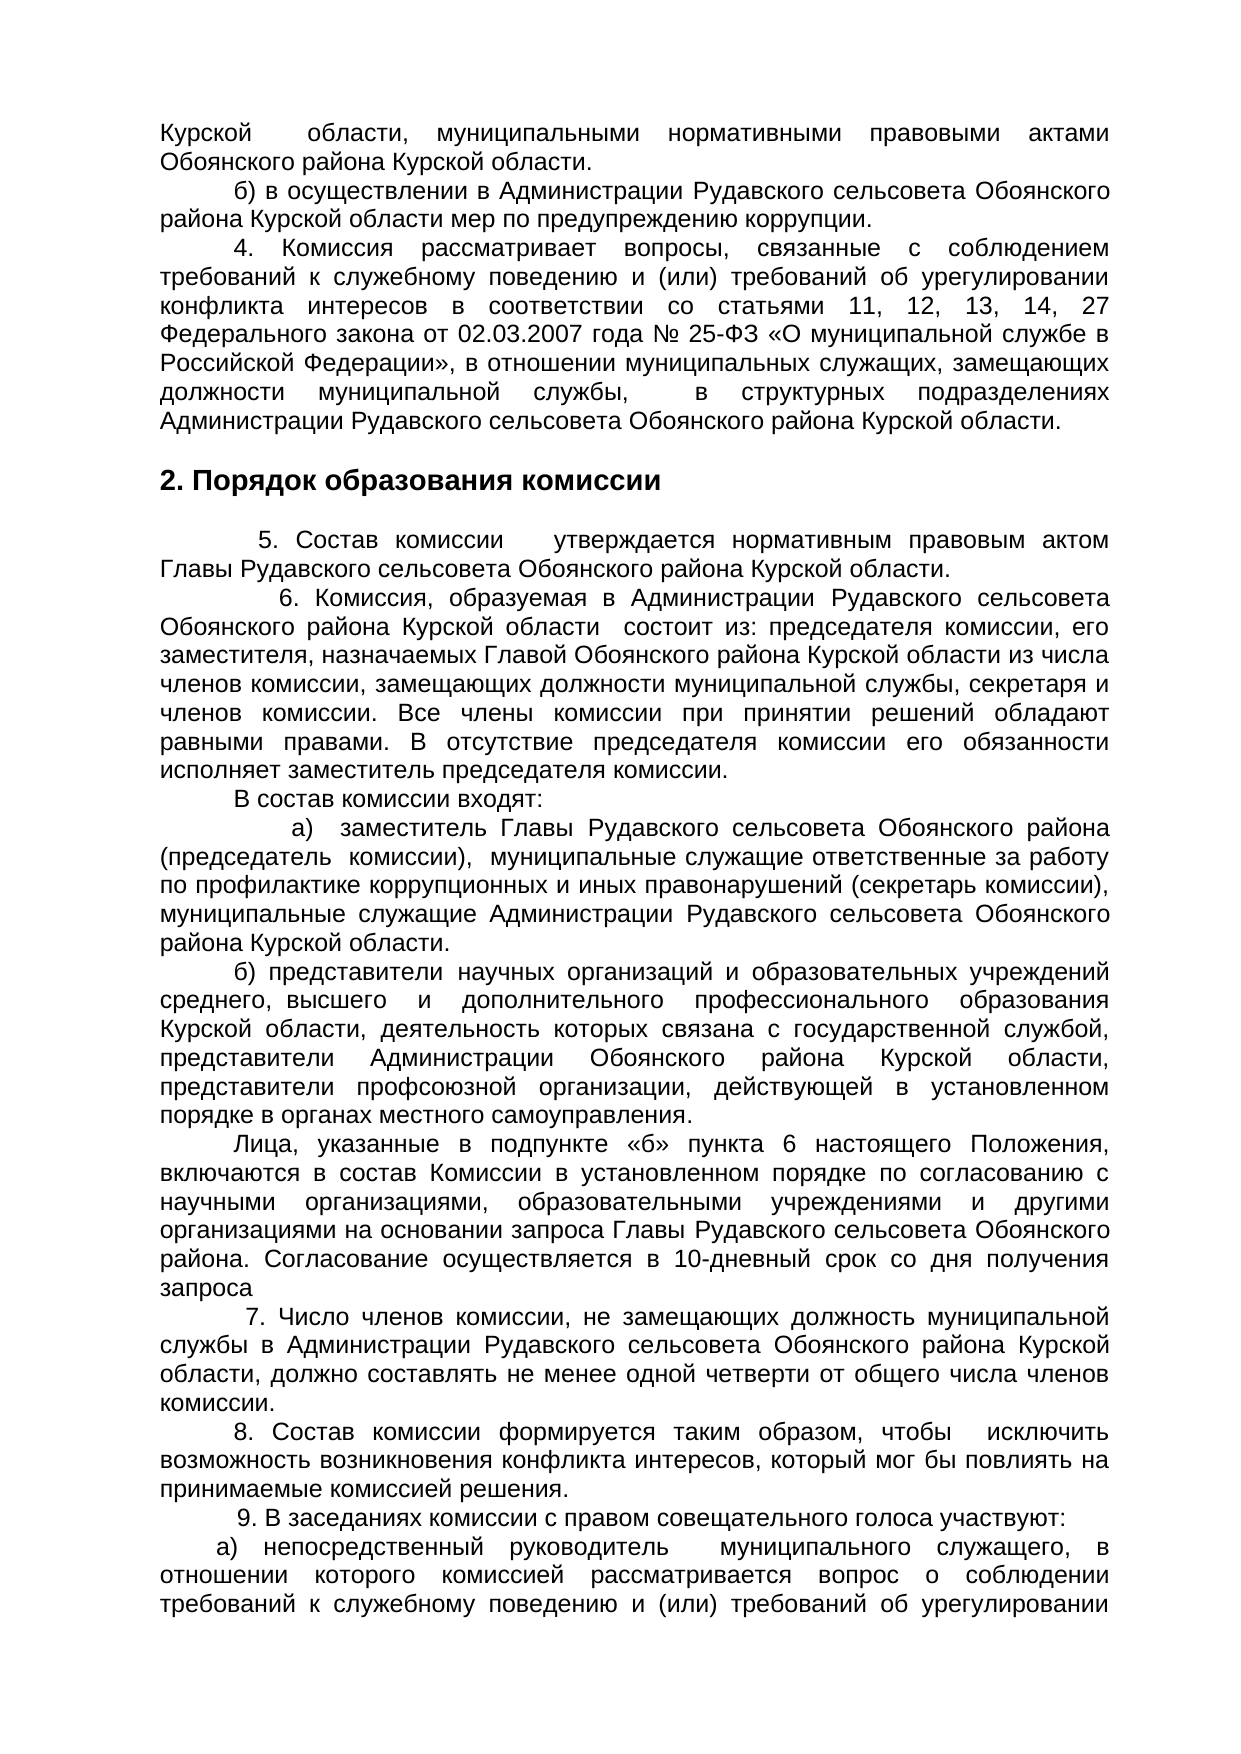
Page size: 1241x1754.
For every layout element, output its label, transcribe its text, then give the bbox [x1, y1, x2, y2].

text 9. В заседаниях комиссии с правом совещательного голоса участвуют: [159, 1503, 1110, 1532]
text б) в осуществлении в Администрации Рудавского сельсовета Обоянского района Курской области мер по предупреждению коррупции. [159, 176, 1110, 233]
text 6. Комиссия, образуемая в Администрации Рудавского сельсовета Обоянского района Курской области состоит из: председателя комиссии, его заместителя, назначаемых Главой Обоянского района Курской области из числа членов комиссии, замещающих должности муниципальной службы, секретаря и членов комиссии. Все члены комиссии при принятии решений обладают равными правами. В отсутствие председателя комиссии его обязанности исполняет заместитель председателя комиссии. [159, 583, 1110, 784]
text 8. Состав комиссии формируется таким образом, чтобы исключить возможность возникновения конфликта интересов, который мог бы повлиять на принимаемые комиссией решения. [159, 1417, 1110, 1503]
text 5. Состав комиссии утверждается нормативным правовым актом Главы Рудавского сельсовета Обоянского района Курской области. [159, 525, 1110, 583]
text б) представители научных организаций и образовательных учреждений среднего, высшего и дополнительного профессионального образования Курской области, деятельность которых связана с государственной службой, представители Администрации Обоянского района Курской области, представители профсоюзной организации, действующей в установленном порядке в органах местного самоуправления. [159, 957, 1110, 1129]
text 4. Комиссия рассматривает вопросы, связанные с соблюдением требований к служебному поведению и (или) требований об урегулировании конфликта интересов в соответствии со статьями 11, 12, 13, 14, 27 Федерального закона от 02.03.2007 года № 25-ФЗ «О муниципальной службе в Российской Федерации», в отношении муниципальных служащих, замещающих должности муниципальной службы, в структурных подразделениях Администрации Рудавского сельсовета Обоянского района Курской области. [159, 233, 1110, 434]
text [159, 118, 1110, 176]
text а) заместитель Главы Рудавского сельсовета Обоянского района (председатель комиссии), муниципальные служащие ответственные за работу по профилактике коррупционных и иных правонарушений (секретарь комиссии), муниципальные служащие Администрации Рудавского сельсовета Обоянского района Курской области. [159, 813, 1110, 957]
text В состав комиссии входят: [159, 784, 1110, 813]
text 2. Порядок образования комиссии [159, 463, 1110, 497]
text Лица, указанные в подпункте «б» пункта 6 настоящего Положения, включаются в состав Комиссии в установленном порядке по согласованию с научными организациями, образовательными учреждениями и другими организациями на основании запроса Главы Рудавского сельсовета Обоянского района. Согласование осуществляется в 10-дневный срок со дня получения запроса [159, 1129, 1110, 1302]
text 7. Число членов комиссии, не замещающих должность муниципальной службы в Администрации Рудавского сельсовета Обоянского района Курской области, должно составлять не менее одной четверти от общего числа членов комиссии. [159, 1302, 1110, 1417]
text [159, 1532, 1110, 1618]
